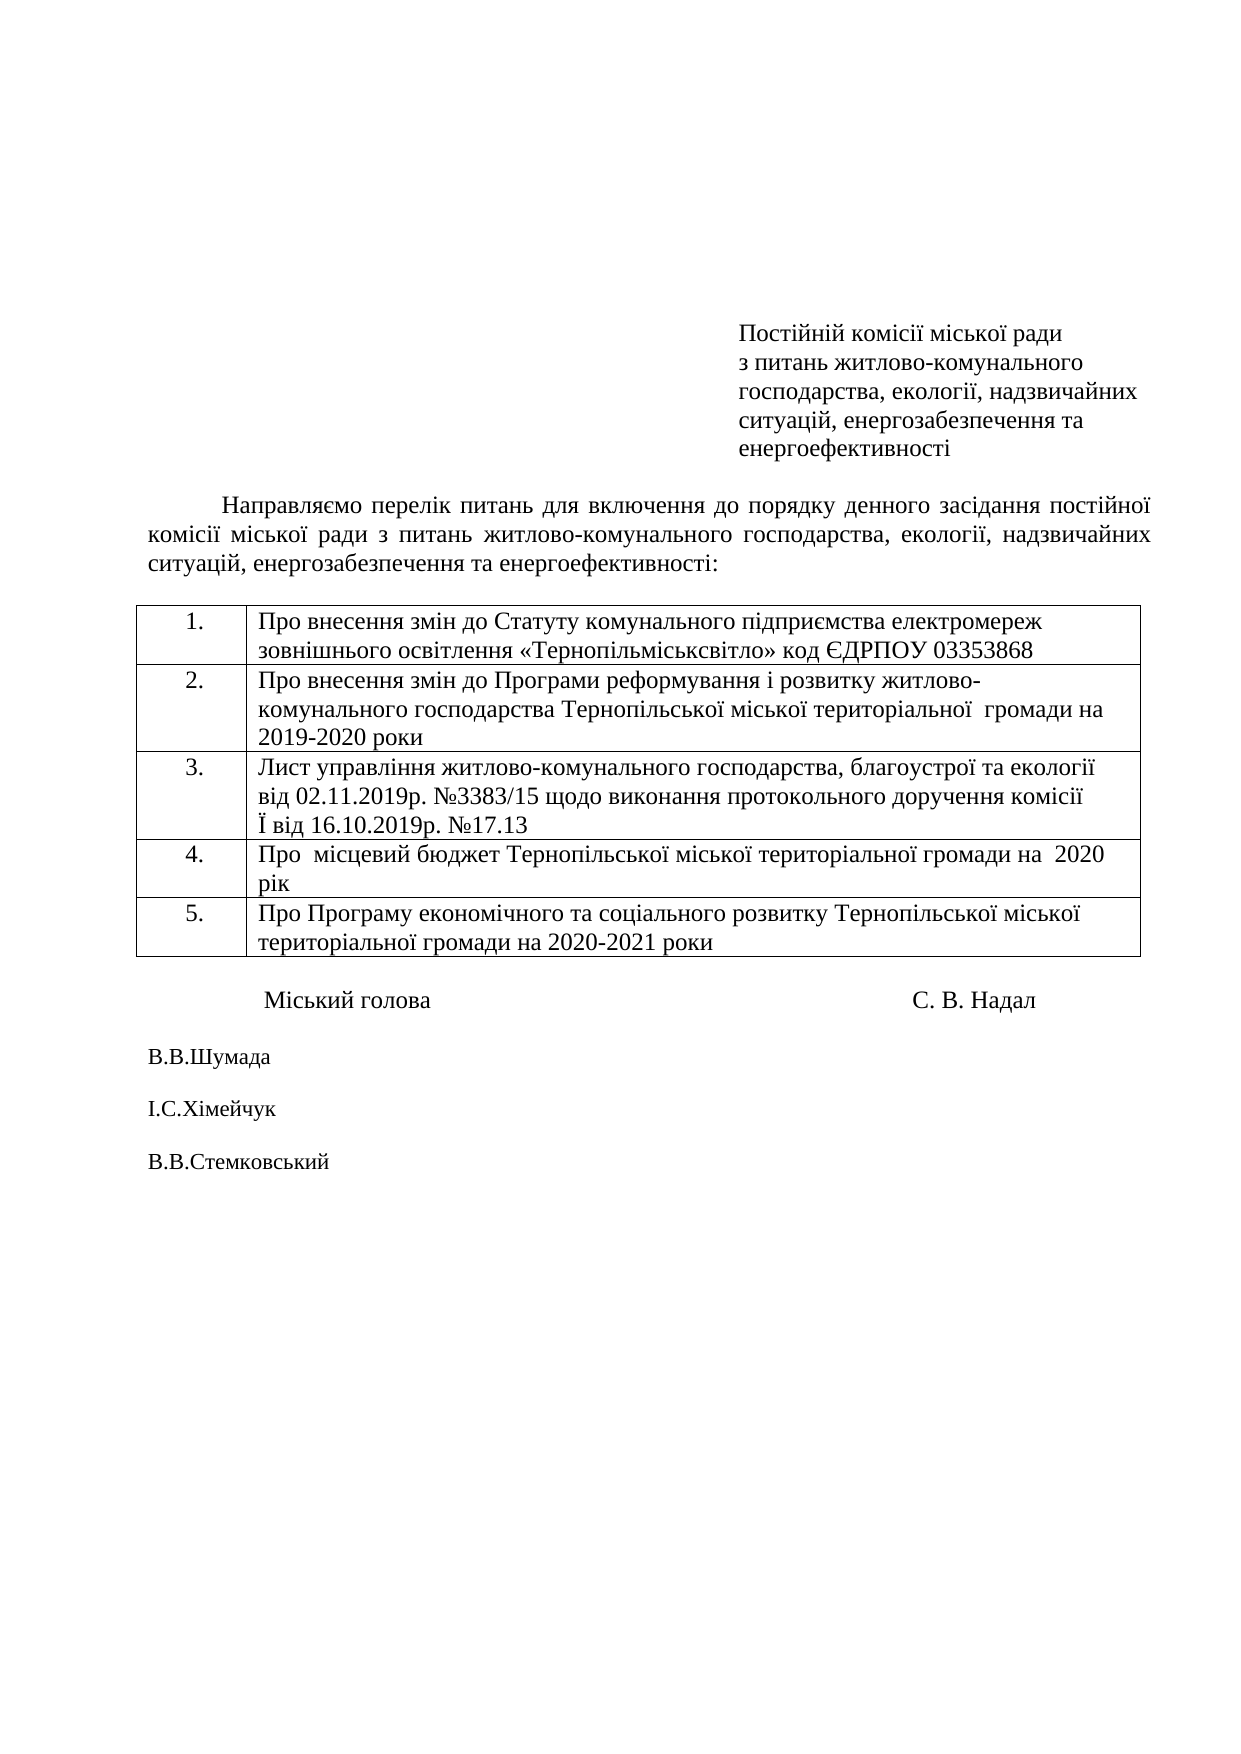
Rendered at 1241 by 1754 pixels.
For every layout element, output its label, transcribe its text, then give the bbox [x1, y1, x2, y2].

table_cell Про Програму економічного та соціального розвитку Тернопільської міської територіальної громади на 2020-2021 роки [247, 898, 1140, 956]
table_cell [137, 665, 246, 751]
text Направляємо перелік питань для включення до порядку денного засідання постійної комісії міської ради з питань житлово-комунального господарства, екології, надзвичайних ситуацій, енергозабезпечення та енергоефективності: [148, 490, 1152, 577]
table_cell [137, 752, 246, 838]
table_header Про внесення змін до Статуту комунального підприємства електромереж зовнішнього освітлення «Тернопільміськсвітло» код ЄДРПОУ 03353868 [247, 606, 1140, 664]
subtitle Постійній комісії міської ради [738, 318, 1152, 347]
text В.В.Шумада [148, 1043, 1152, 1069]
table_cell Лист управління житлово-комунального господарства, благоустрої та екології від 02.11.2019р. №3383/15 щодо виконання протокольного доручення комісії Ї від 16.10.2019р. №17.13 [247, 752, 1140, 838]
table_cell Про місцевий бюджет Тернопільської міської територіальної громади на 2020 рік [247, 840, 1140, 897]
table_cell Про внесення змін до Програми реформування і розвитку житлово-комунального господарства Тернопільської міської територіальної громади на 2019-2020 роки [247, 665, 1140, 751]
table_cell [137, 898, 246, 956]
table_header [137, 606, 246, 664]
subtitle з питань житлово-комунального господарства, екології, надзвичайних ситуацій, енергозабезпечення та енергоефективності [738, 347, 1152, 462]
table_cell [137, 840, 246, 897]
text І.С.Хімейчук [148, 1096, 1152, 1122]
text Міський голова С. В. Надал [148, 985, 1152, 1014]
text В.В.Стемковський [148, 1148, 1152, 1174]
